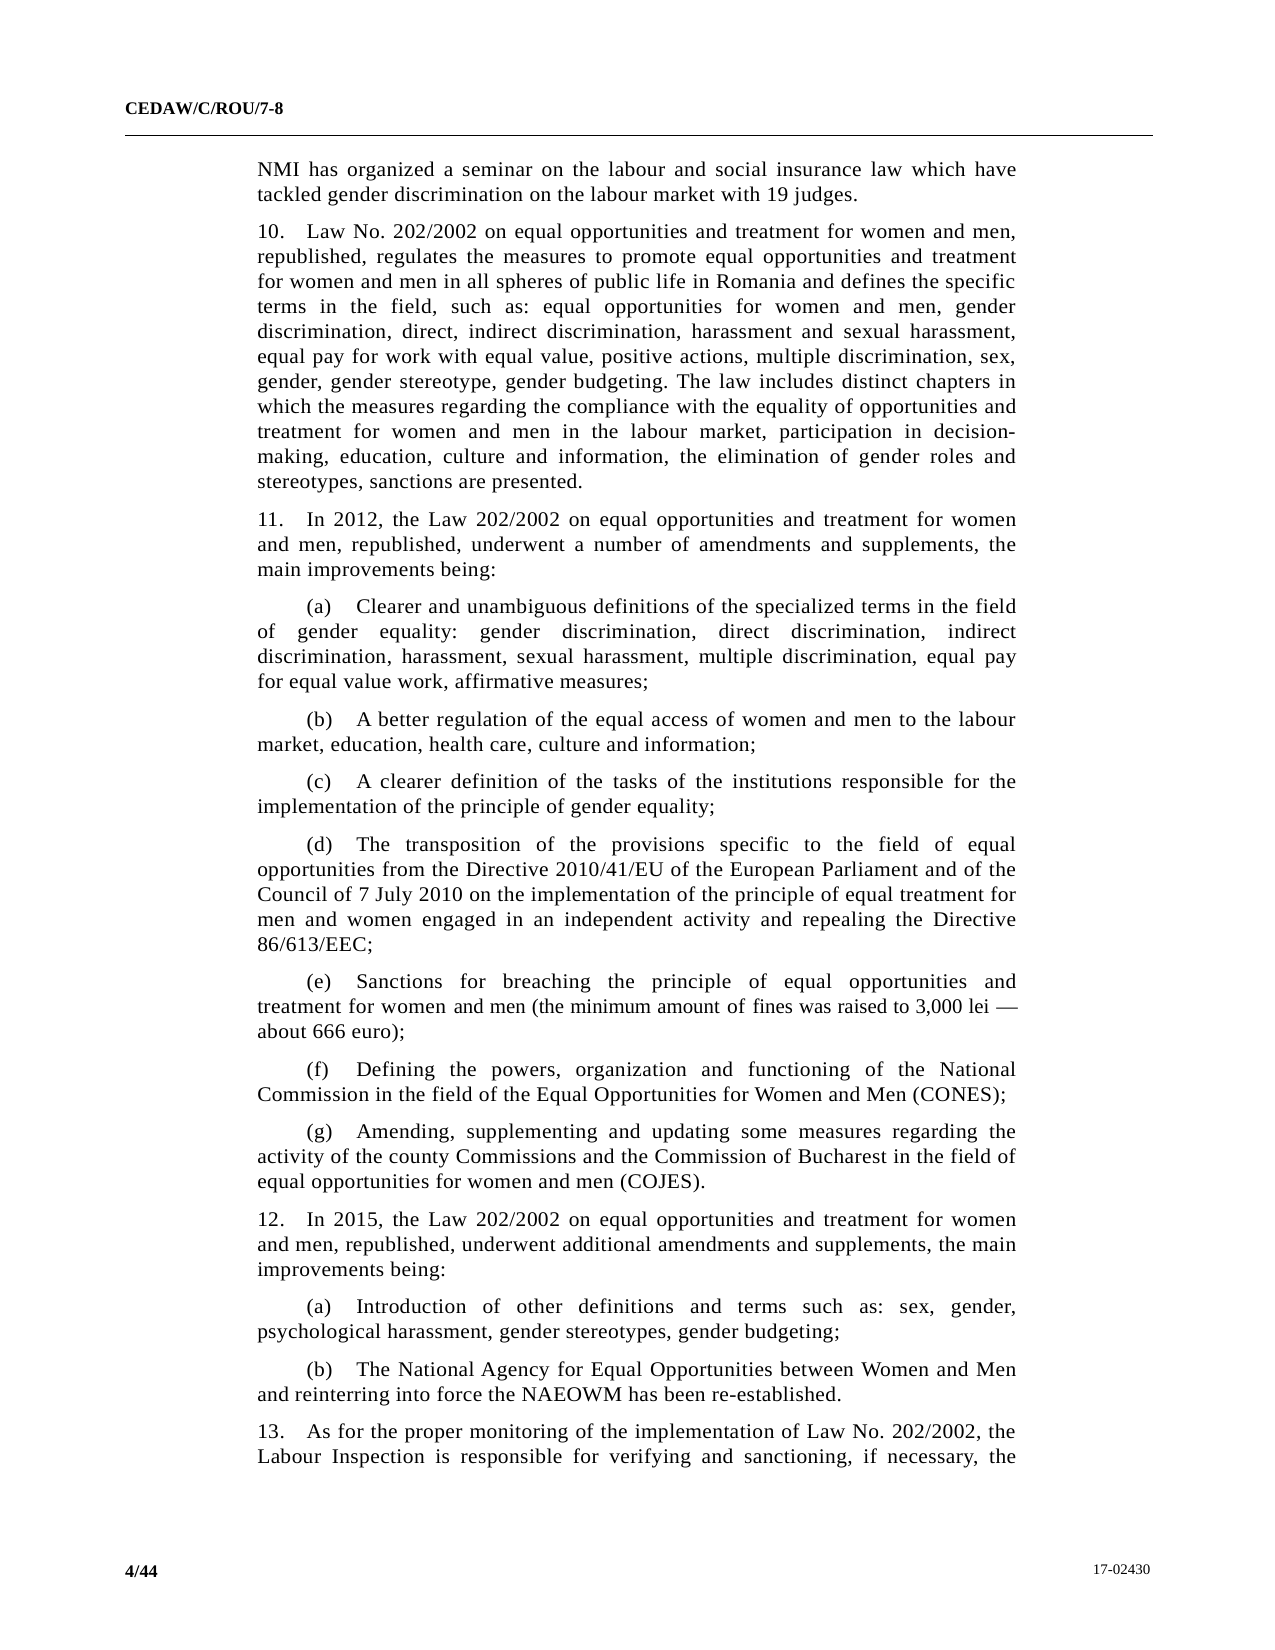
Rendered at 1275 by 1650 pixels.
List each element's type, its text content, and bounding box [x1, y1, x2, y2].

text (d) The transposition of the provisions specific to the field of equal opportunities from the Directive 2010/41/EU of the European Parliament and of the Council of 7 July 2010 on the implementation of the principle of equal treatment for men and women engaged in an independent activity and repealing the Directive 86/613/EEC; [257, 831, 1018, 956]
text (a) Introduction of other definitions and terms such as: sex, gender, psychological harassment, gender stereotypes, gender budgeting; [257, 1293, 1018, 1343]
text (a) Clearer and unambiguous definitions of the specialized terms in the field of gender equality: gender discrimination, direct discrimination, indirect discrimination, harassment, sexual harassment, multiple discrimination, equal pay for equal value work, affirmative measures; [257, 593, 1018, 693]
text (e) Sanctions for breaching the principle of equal opportunities and treatment for women and men (the minimum amount of fines was raised to 3,000 lei — about 666 euro); [257, 968, 1018, 1043]
text (b) The National Agency for Equal Opportunities between Women and Men and reinterring into force the NAEOWM has been re-established. [257, 1356, 1018, 1406]
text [257, 156, 1018, 206]
text 10. Law No. 202/2002 on equal opportunities and treatment for women and men, republished, regulates the measures to promote equal opportunities and treatment for women and men in all spheres of public life in Romania and defines the specific terms in the field, such as: equal opportunities for women and men, gender discrimination, direct, indirect discrimination, harassment and sexual harassment, equal pay for work with equal value, positive actions, multiple discrimination, sex, gender, gender stereotype, gender budgeting. The law includes distinct chapters in which the measures regarding the compliance with the equality of opportunities and treatment for women and men in the labour market, participation in decision-making, education, culture and information, the elimination of gender roles and stereotypes, sanctions are presented. [257, 218, 1018, 493]
text 12. In 2015, the Law 202/2002 on equal opportunities and treatment for women and men, republished, underwent additional amendments and supplements, the main improvements being: [257, 1206, 1018, 1281]
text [257, 1418, 1018, 1468]
text (f) Defining the powers, organization and functioning of the National Commission in the field of the Equal Opportunities for Women and Men (CONES); [257, 1056, 1018, 1106]
text (c) A clearer definition of the tasks of the institutions responsible for the implementation of the principle of gender equality; [257, 768, 1018, 818]
text 11. In 2012, the Law 202/2002 on equal opportunities and treatment for women and men, republished, underwent a number of amendments and supplements, the main improvements being: [257, 506, 1018, 581]
text (b) A better regulation of the equal access of women and men to the labour market, education, health care, culture and information; [257, 706, 1018, 756]
text (g) Amending, supplementing and updating some measures regarding the activity of the county Commissions and the Commission of Bucharest in the field of equal opportunities for women and men (COJES). [257, 1118, 1018, 1193]
